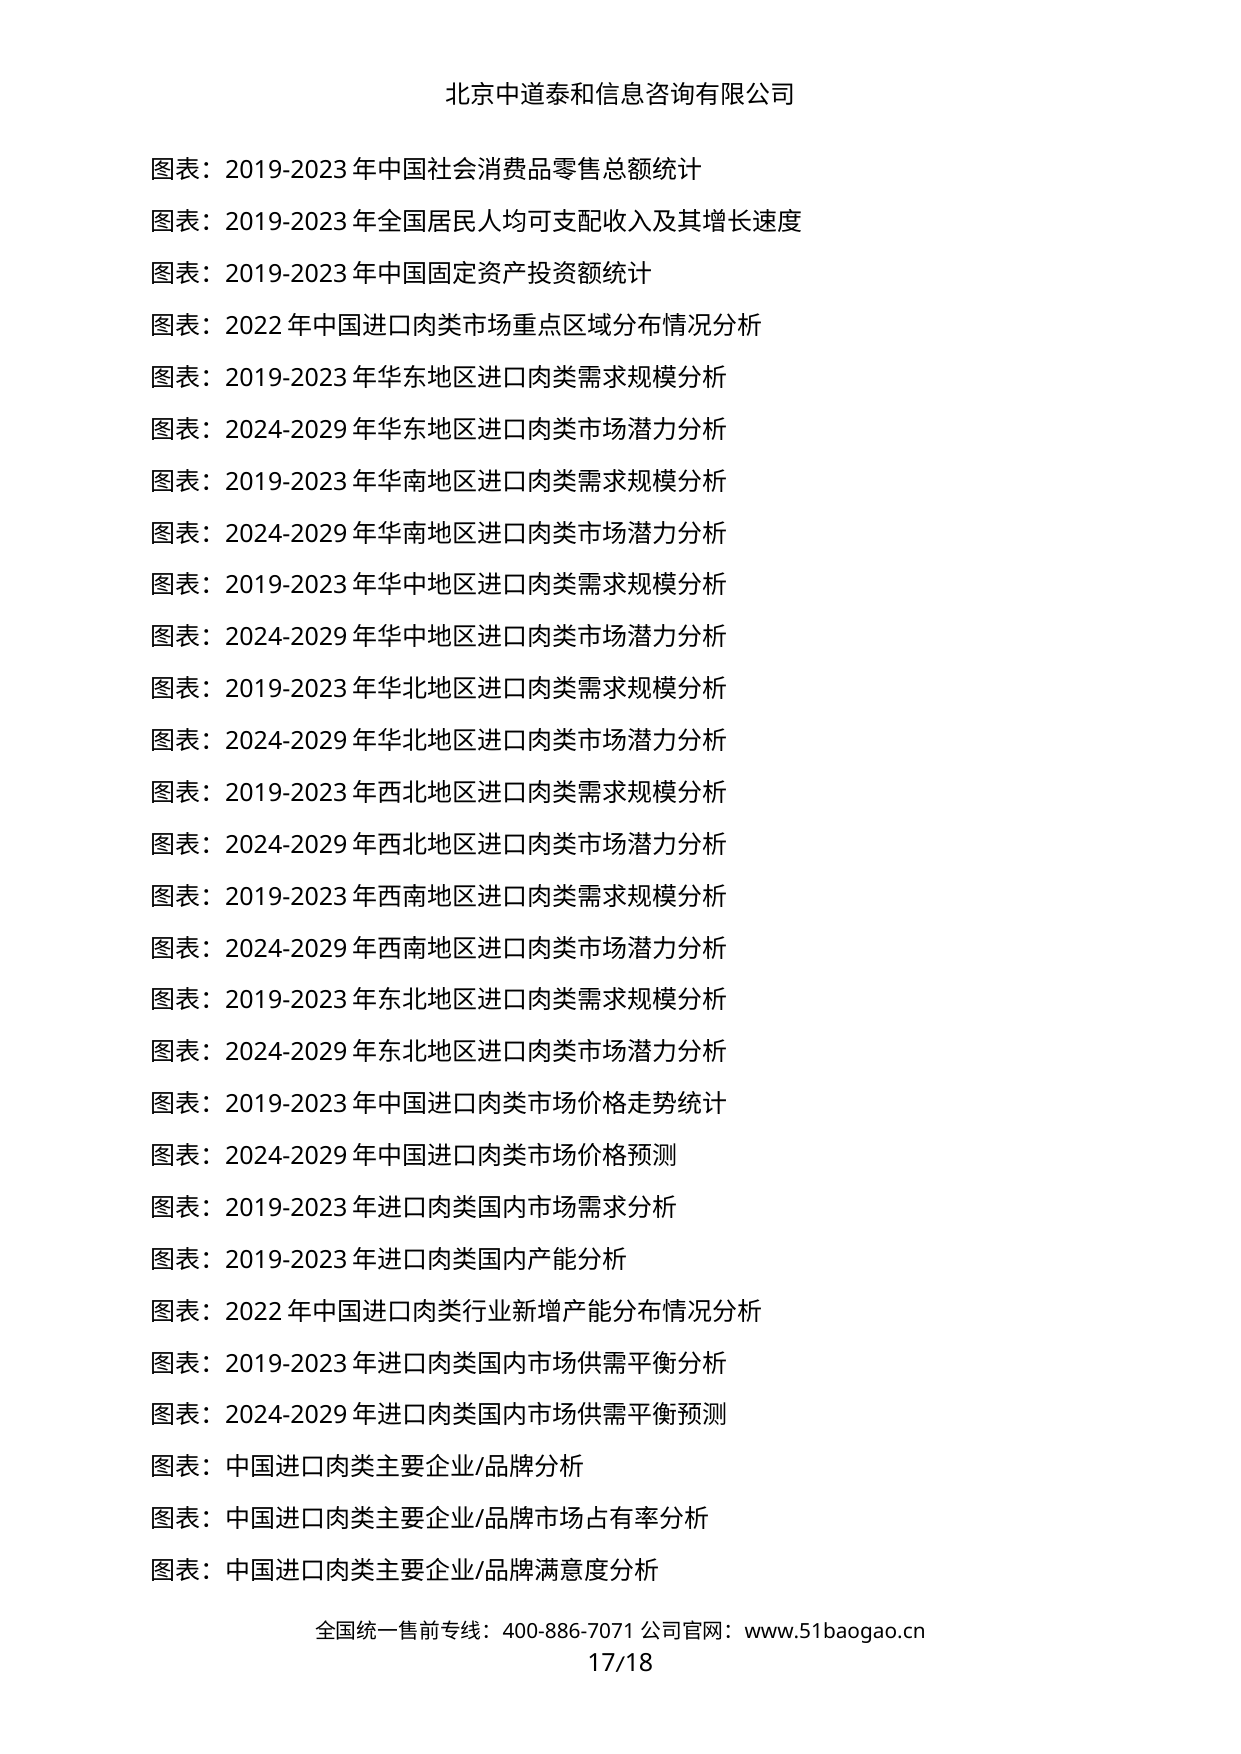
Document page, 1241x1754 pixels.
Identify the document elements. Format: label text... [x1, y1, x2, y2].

text 图表：2024-2029年西南地区进口肉类市场潜力分析 [150, 928, 1090, 964]
text 图表：2019-2023年西南地区进口肉类需求规模分析 [150, 876, 1090, 912]
text 图表：2024-2029年东北地区进口肉类市场潜力分析 [150, 1032, 1090, 1068]
text 图表：2024-2029年华东地区进口肉类市场潜力分析 [150, 409, 1090, 446]
text 图表：2022年中国进口肉类市场重点区域分布情况分析 [150, 306, 1090, 342]
text 图表：2019-2023年西北地区进口肉类需求规模分析 [150, 772, 1090, 809]
text 图表：2024-2029年华南地区进口肉类市场潜力分析 [150, 513, 1090, 549]
text 图表：2019-2023年进口肉类国内市场供需平衡分析 [150, 1343, 1090, 1379]
text 图表：2019-2023年华中地区进口肉类需求规模分析 [150, 565, 1090, 601]
text 图表：2022年中国进口肉类行业新增产能分布情况分析 [150, 1291, 1090, 1327]
text 图表：2019-2023年华东地区进口肉类需求规模分析 [150, 357, 1090, 394]
text 图表：2024-2029年中国进口肉类市场价格预测 [150, 1136, 1090, 1172]
text 图表：2019-2023年全国居民人均可支配收入及其增长速度 [150, 202, 1090, 238]
text 图表：2019-2023年华北地区进口肉类需求规模分析 [150, 669, 1090, 705]
text 图表：中国进口肉类主要企业/品牌满意度分析 [150, 1551, 1090, 1587]
text 图表：2019-2023年进口肉类国内市场需求分析 [150, 1187, 1090, 1224]
text 图表：2019-2023年东北地区进口肉类需求规模分析 [150, 980, 1090, 1016]
text 图表：2024-2029年西北地区进口肉类市场潜力分析 [150, 824, 1090, 861]
text 图表：2019-2023年进口肉类国内产能分析 [150, 1239, 1090, 1276]
text 图表：2019-2023年华南地区进口肉类需求规模分析 [150, 461, 1090, 497]
text 图表：2019-2023年中国固定资产投资额统计 [150, 254, 1090, 290]
text 图表：2019-2023年中国进口肉类市场价格走势统计 [150, 1084, 1090, 1120]
text 图表：中国进口肉类主要企业/品牌市场占有率分析 [150, 1499, 1090, 1535]
text 图表：2019-2023年中国社会消费品零售总额统计 [150, 150, 1090, 186]
text 图表：2024-2029年进口肉类国内市场供需平衡预测 [150, 1395, 1090, 1431]
text 图表：2024-2029年华北地区进口肉类市场潜力分析 [150, 721, 1090, 757]
text 图表：中国进口肉类主要企业/品牌分析 [150, 1447, 1090, 1483]
text 图表：2024-2029年华中地区进口肉类市场潜力分析 [150, 617, 1090, 653]
